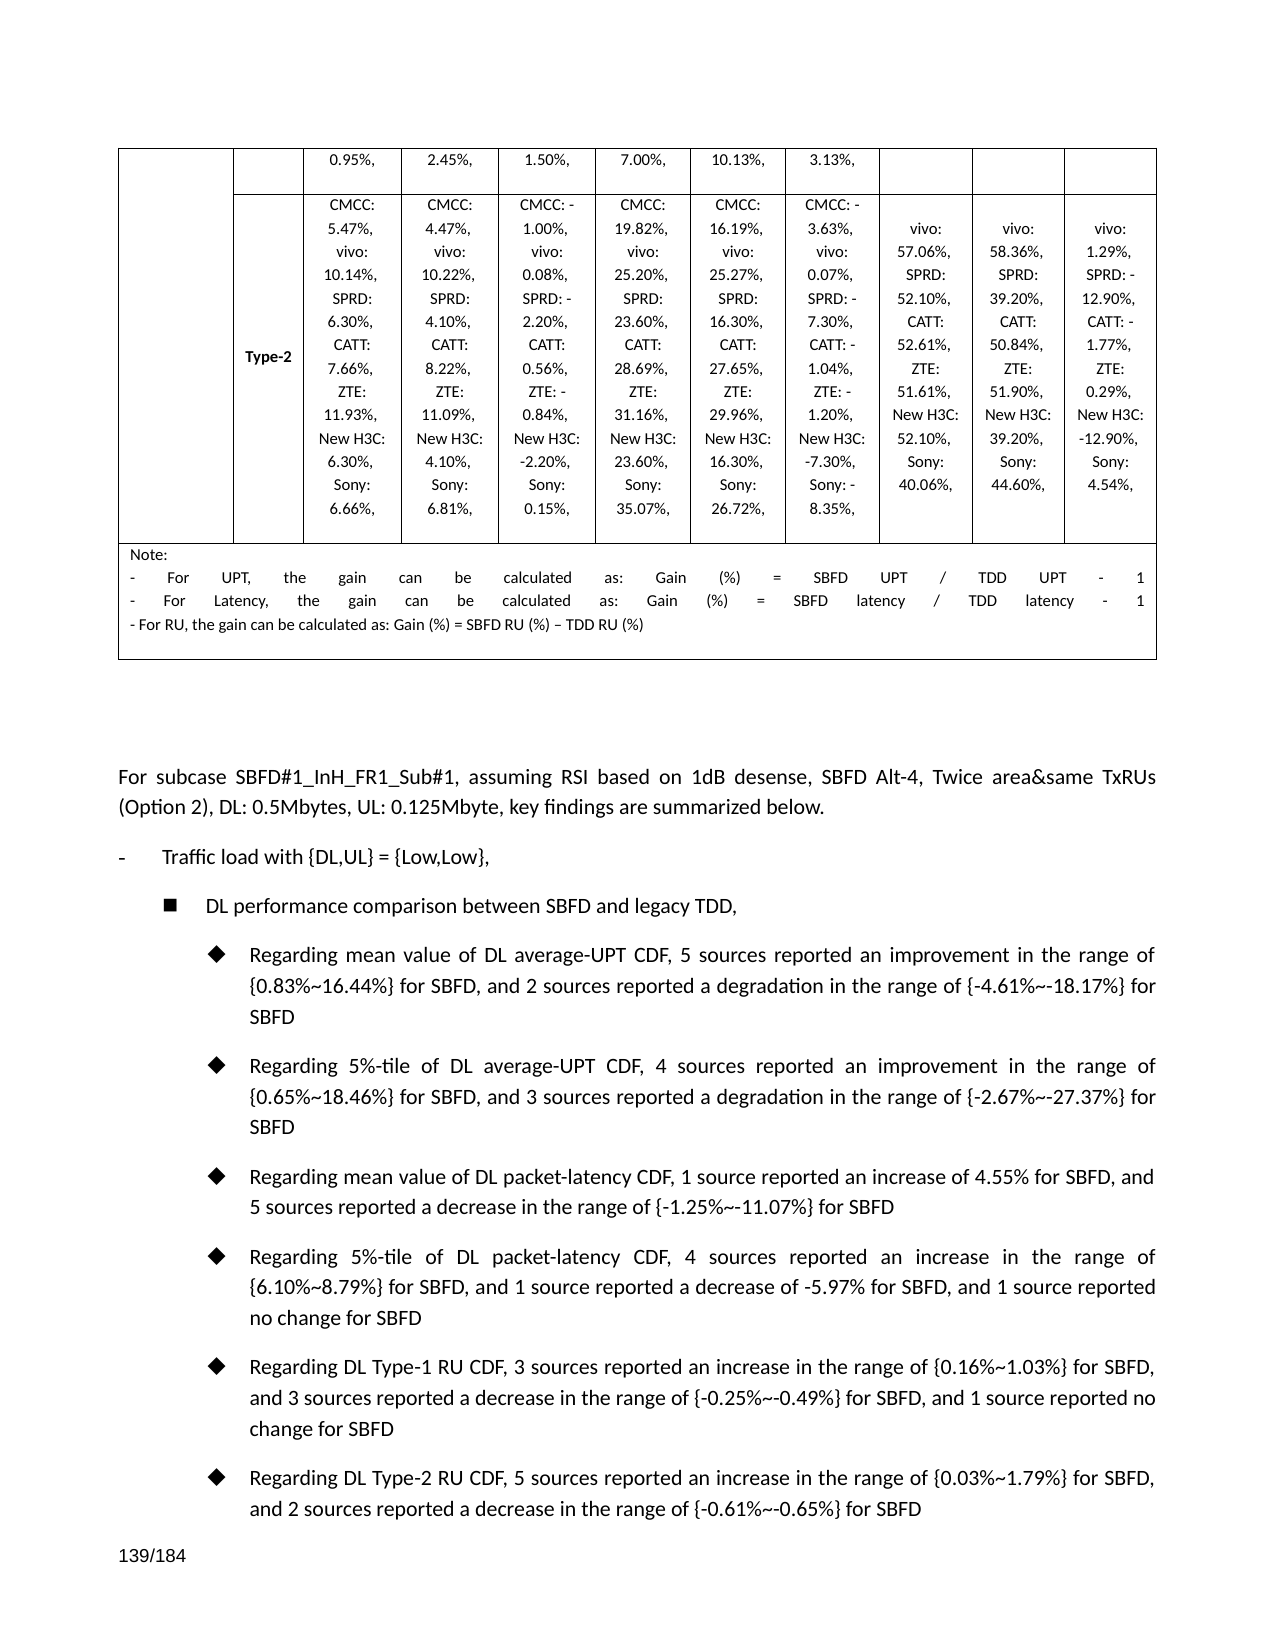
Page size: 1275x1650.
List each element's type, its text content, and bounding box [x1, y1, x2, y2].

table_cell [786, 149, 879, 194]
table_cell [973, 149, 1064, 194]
list Regarding 5%-tile of DL average-UPT CDF, 4 sources reported an improvement in the range of {0.65%~18.46%} for SBFD, and 3 sources reported a degradation in the range of {-2.67%~-27.37%} for SBFD [206, 1052, 1157, 1140]
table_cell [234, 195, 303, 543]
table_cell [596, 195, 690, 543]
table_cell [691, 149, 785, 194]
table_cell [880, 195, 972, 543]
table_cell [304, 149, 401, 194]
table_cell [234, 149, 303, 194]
list Regarding mean value of DL average-UPT CDF, 5 sources reported an improvement in the range of {0.83%~16.44%} for SBFD, and 2 sources reported a degradation in the range of {-4.61%~-18.17%} for SBFD [206, 942, 1157, 1029]
list DL performance comparison between SBFD and legacy TDD, [162, 892, 1157, 919]
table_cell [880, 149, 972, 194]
list Regarding DL Type-1 RU CDF, 3 sources reported an increase in the range of {0.16%~1.03%} for SBFD, and 3 sources reported a decrease in the range of {-0.25%~-0.49%} for SBFD, and 1 source reported no change for SBFD [206, 1353, 1157, 1441]
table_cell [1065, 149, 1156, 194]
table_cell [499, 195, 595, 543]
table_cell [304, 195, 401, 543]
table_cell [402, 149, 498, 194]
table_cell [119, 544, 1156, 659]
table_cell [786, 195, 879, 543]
list Regarding mean value of DL packet-latency CDF, 1 source reported an increase of 4.55% for SBFD, and 5 sources reported a decrease in the range of {-1.25%~-11.07%} for SBFD [206, 1163, 1157, 1220]
text For subcase SBFD#1_InH_FR1_Sub#1, assuming RSI based on 1dB desense, SBFD Alt-4, Twice area&same TxRUs (Option 2), DL: 0.5Mbytes, UL: 0.125Mbyte, key findings are summarized below. [118, 763, 1157, 820]
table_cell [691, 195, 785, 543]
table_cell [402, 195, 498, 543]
list Traffic load with {DL,UL} = {Low,Low}, [118, 843, 1157, 869]
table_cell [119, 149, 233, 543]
list Regarding 5%-tile of DL packet-latency CDF, 4 sources reported an increase in the range of {6.10%~8.79%} for SBFD, and 1 source reported a decrease of -5.97% for SBFD, and 1 source reported no change for SBFD [206, 1243, 1157, 1331]
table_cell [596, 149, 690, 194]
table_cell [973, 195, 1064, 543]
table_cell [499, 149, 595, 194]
list Regarding DL Type-2 RU CDF, 5 sources reported an increase in the range of {0.03%~1.79%} for SBFD, and 2 sources reported a decrease in the range of {-0.61%~-0.65%} for SBFD [206, 1464, 1157, 1521]
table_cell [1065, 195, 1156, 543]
